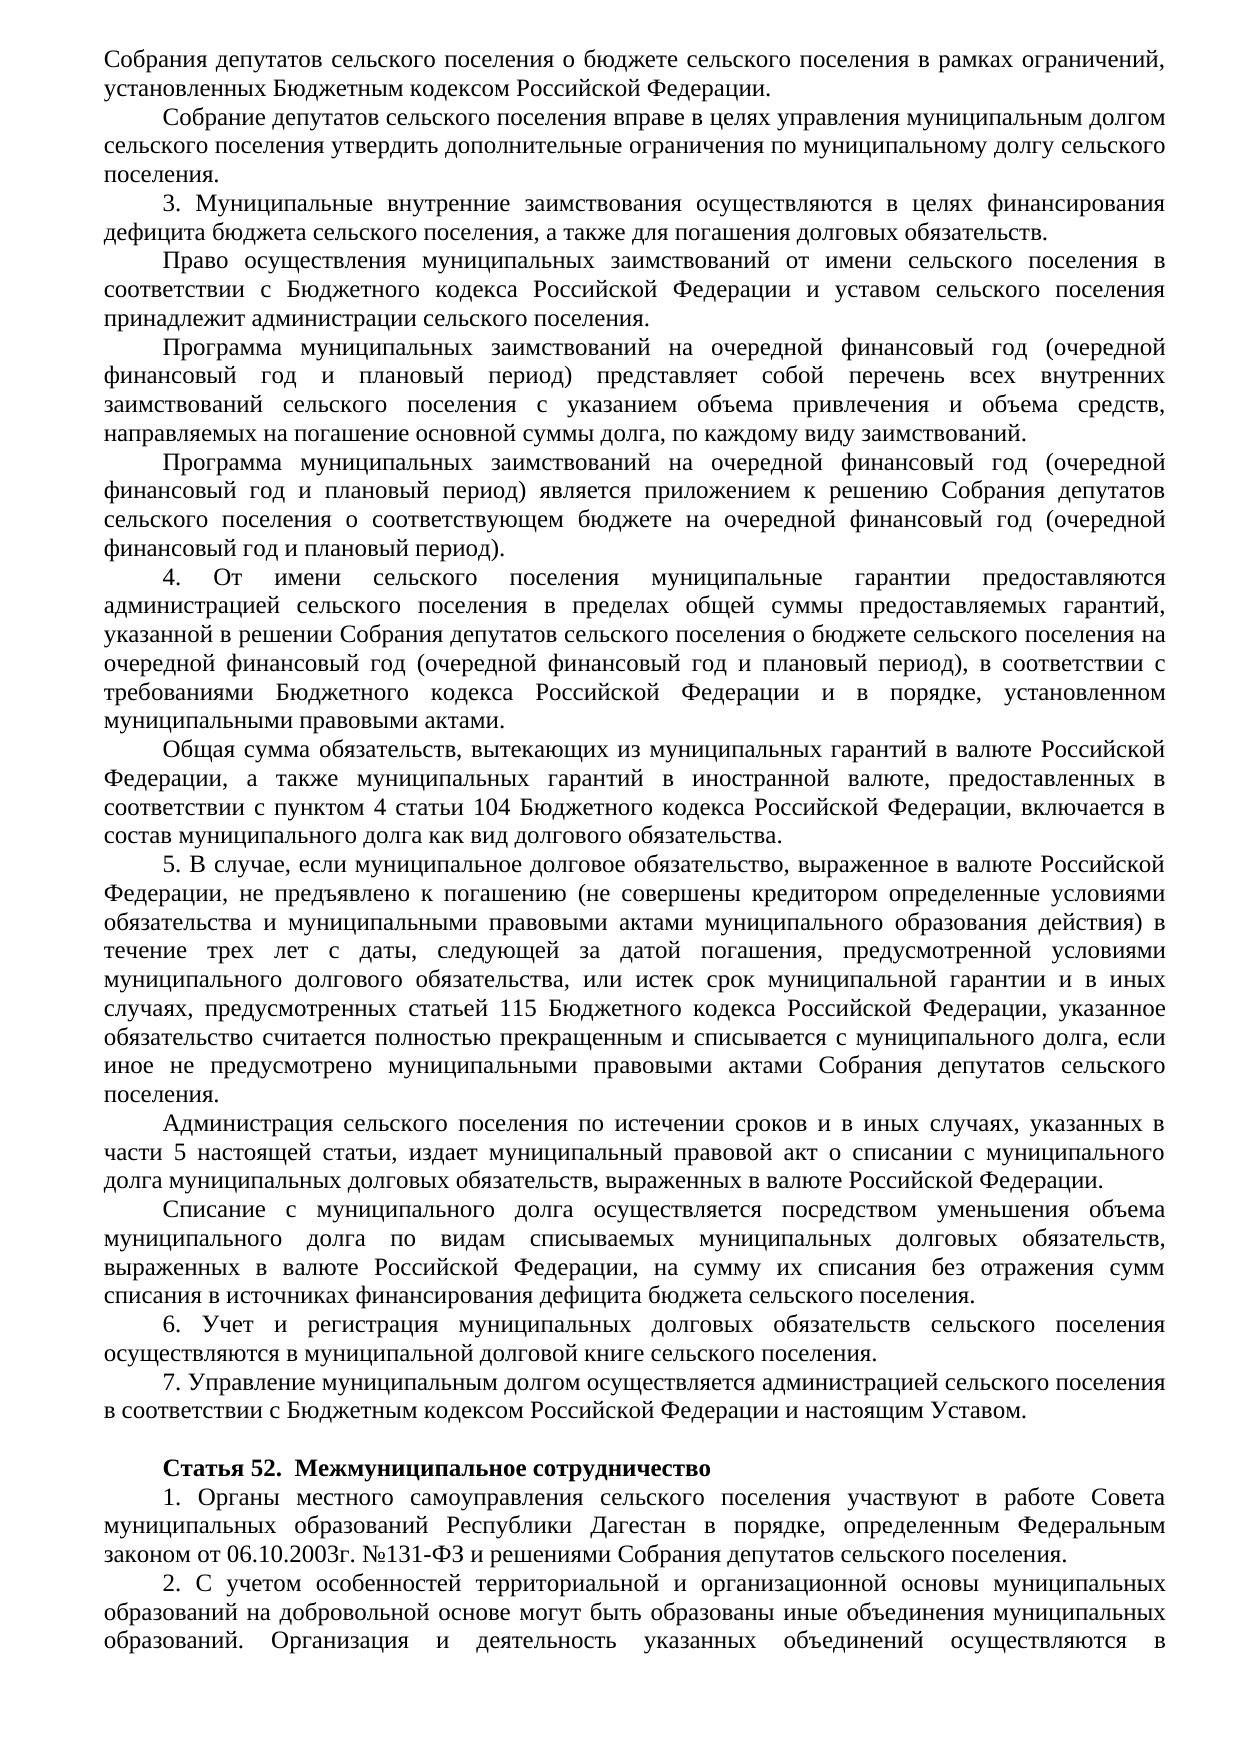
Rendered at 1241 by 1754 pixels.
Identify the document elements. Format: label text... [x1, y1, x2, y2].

text 7. Управление муниципальным долгом осуществляется администрацией сельского поселения в соответствии с Бюджетным кодексом Российской Федерации и настоящим Уставом. [103, 1367, 1167, 1424]
text Программа муниципальных заимствований на очередной финансовый год (очередной финансовый год и плановый период) является приложением к решению Собрания депутатов сельского поселения о соответствующем бюджете на очередной финансовый год (очередной финансовый год и плановый период). [103, 447, 1167, 562]
text Администрация сельского поселения по истечении сроков и в иных случаях, указанных в части 5 настоящей статьи, издает муниципальный правовой акт о списании с муниципального долга муниципальных долговых обязательств, выраженных в валюте Российской Федерации. [103, 1108, 1167, 1194]
text 3. Муниципальные внутренние заимствования осуществляются в целях финансирования дефицита бюджета сельского поселения, а также для погашения долговых обязательств. [103, 188, 1167, 246]
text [103, 1568, 1167, 1654]
text 5. В случае, если муниципальное долговое обязательство, выраженное в валюте Российской Федерации, не предъявлено к погашению (не совершены кредитором определенные условиями обязательства и муниципальными правовыми актами муниципального образования действия) в течение трех лет с даты, следующей за датой погашения, предусмотренной условиями муниципального долгового обязательства, или истек срок муниципальной гарантии и в иных случаях, предусмотренных статьей 115 Бюджетного кодекса Российской Федерации, указанное обязательство считается полностью прекращенным и списывается с муниципального долга, если иное не предусмотрено муниципальными правовыми актами Собрания депутатов сельского поселения. [103, 849, 1167, 1108]
text 1. Органы местного самоуправления сельского поселения участвуют в работе Совета муниципальных образований Республики Дагестан в порядке, определенным Федеральным законом от 06.10.2003г. №131-ФЗ и решениями Собрания депутатов сельского поселения. [103, 1482, 1167, 1568]
text Списание с муниципального долга осуществляется посредством уменьшения объема муниципального долга по видам списываемых муниципальных долговых обязательств, выраженных в валюте Российской Федерации, на сумму их списания без отражения сумм списания в источниках финансирования дефицита бюджета сельского поселения. [103, 1194, 1167, 1309]
text Программа муниципальных заимствований на очередной финансовый год (очередной финансовый год и плановый период) представляет собой перечень всех внутренних заимствований сельского поселения с указанием объема привлечения и объема средств, направляемых на погашение основной суммы долга, по каждому виду заимствований. [103, 332, 1167, 447]
text Собрание депутатов сельского поселения вправе в целях управления муниципальным долгом сельского поселения утвердить дополнительные ограничения по муниципальному долгу сельского поселения. [103, 102, 1167, 188]
text Статья 52. Межмуниципальное сотрудничество [103, 1453, 1167, 1482]
text 6. Учет и регистрация муниципальных долговых обязательств сельского поселения осуществляются в муниципальной долговой книге сельского поселения. [103, 1309, 1167, 1367]
text Право осуществления муниципальных заимствований от имени сельского поселения в соответствии с Бюджетного кодекса Российской Федерации и уставом сельского поселения принадлежит администрации сельского поселения. [103, 246, 1167, 332]
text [103, 44, 1167, 102]
text 4. От имени сельского поселения муниципальные гарантии предоставляются администрацией сельского поселения в пределах общей суммы предоставляемых гарантий, указанной в решении Собрания депутатов сельского поселения о бюджете сельского поселения на очередной финансовый год (очередной финансовый год и плановый период), в соответствии с требованиями Бюджетного кодекса Российской Федерации и в порядке, установленном муниципальными правовыми актами. [103, 562, 1167, 734]
text Общая сумма обязательств, вытекающих из муниципальных гарантий в валюте Российской Федерации, а также муниципальных гарантий в иностранной валюте, предоставленных в соответствии с пунктом 4 статьи 104 Бюджетного кодекса Российской Федерации, включается в состав муниципального долга как вид долгового обязательства. [103, 734, 1167, 849]
